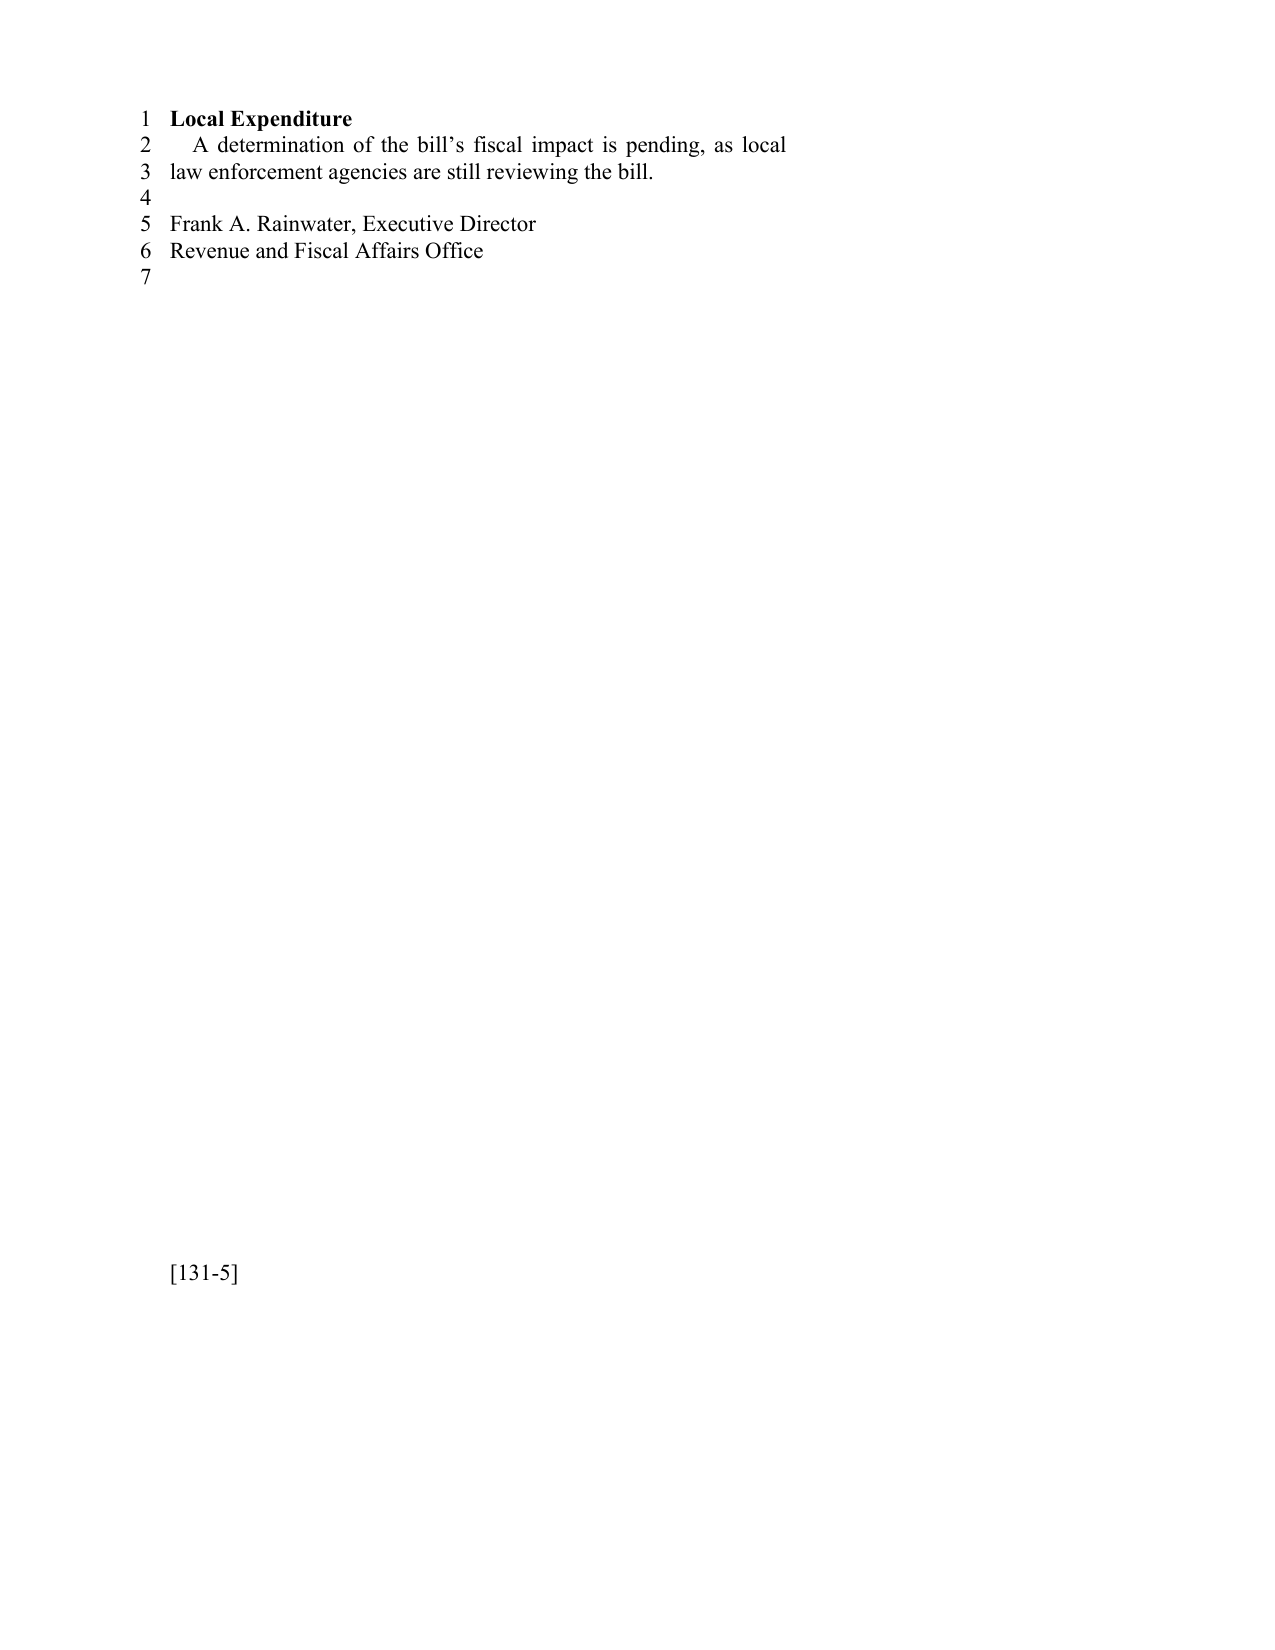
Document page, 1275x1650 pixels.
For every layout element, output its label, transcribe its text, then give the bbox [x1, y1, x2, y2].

text Local Expenditure [169, 105, 787, 131]
text Frank A. Rainwater, Executive Director [169, 210, 787, 237]
text Revenue and Fiscal Affairs Office [169, 237, 787, 263]
text A determination of the bill’s fiscal impact is pending, as local law enforcement agencies are still reviewing the bill. [169, 131, 787, 184]
